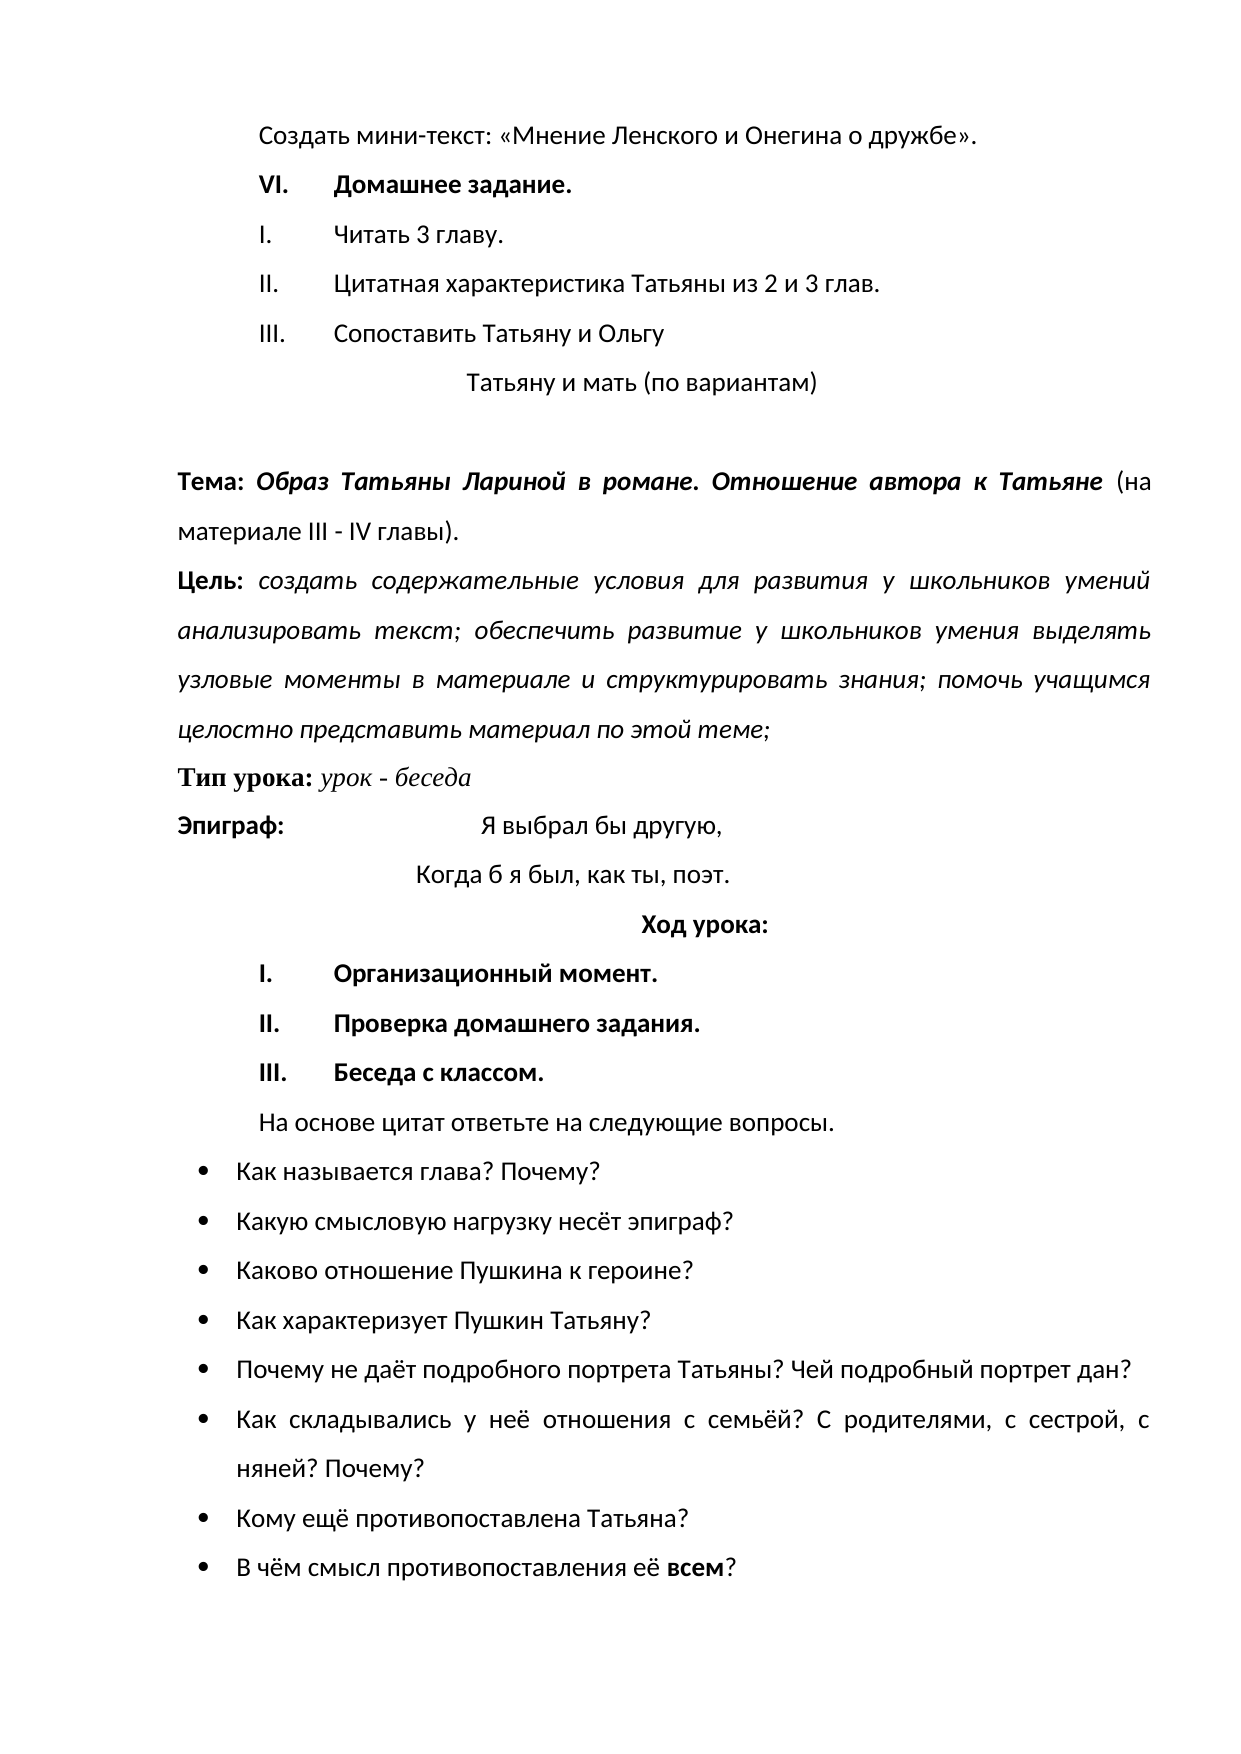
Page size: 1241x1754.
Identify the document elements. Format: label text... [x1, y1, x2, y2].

text Эпиграф: Я выбрал бы другую, [177, 808, 1152, 841]
text Цель: создать содержательные условия для развития у школьников умений анализировать текст; обеспечить развитие у школьников умения выделять узловые моменты в материале и структурировать знания; помочь учащимся целостно представить материал по этой теме; [177, 563, 1152, 745]
list В чём смысл противопоставления её всем? [199, 1550, 1152, 1583]
text Когда б я был, как ты, поэт. [177, 857, 1152, 891]
list Кому ещё противопоставлена Татьяна? [199, 1501, 1152, 1534]
text Тема: Образ Татьяны Лариной в романе. Отношение автора к Татьяне (на материале III - IV главы). [177, 464, 1152, 547]
list Как складывались у неё отношения с семьёй? С родителями, с сестрой, с няней? Почему? [199, 1402, 1152, 1484]
list Какую смысловую нагрузку несёт эпиграф? [199, 1204, 1152, 1237]
text Создать мини-текст: «Мнение Ленского и Онегина о дружбе». [258, 118, 1152, 151]
list Домашнее задание. [258, 168, 1152, 201]
list Читать 3 главу. [258, 217, 1152, 250]
text Тип урока: урок - беседа [177, 761, 1152, 792]
text На основе цитат ответьте на следующие вопросы. [258, 1105, 1152, 1138]
list Цитатная характеристика Татьяны из 2 и 3 глав. [258, 267, 1152, 299]
list Почему не даёт подробного портрета Татьяны? Чей подробный портрет дан? [199, 1352, 1152, 1385]
text Татьяну и мать (по вариантам) [258, 366, 1152, 398]
list Каково отношение Пушкина к героине? [199, 1253, 1152, 1286]
list Организационный момент. [258, 956, 1152, 989]
list Сопоставить Татьяну и Ольгу [258, 316, 1152, 349]
list Как характеризует Пушкин Татьяну? [199, 1303, 1152, 1336]
text Ход урока: [258, 907, 1152, 940]
list Проверка домашнего задания. [258, 1006, 1152, 1039]
list Беседа с классом. [258, 1055, 1152, 1088]
list Как называется глава? Почему? [199, 1154, 1152, 1187]
